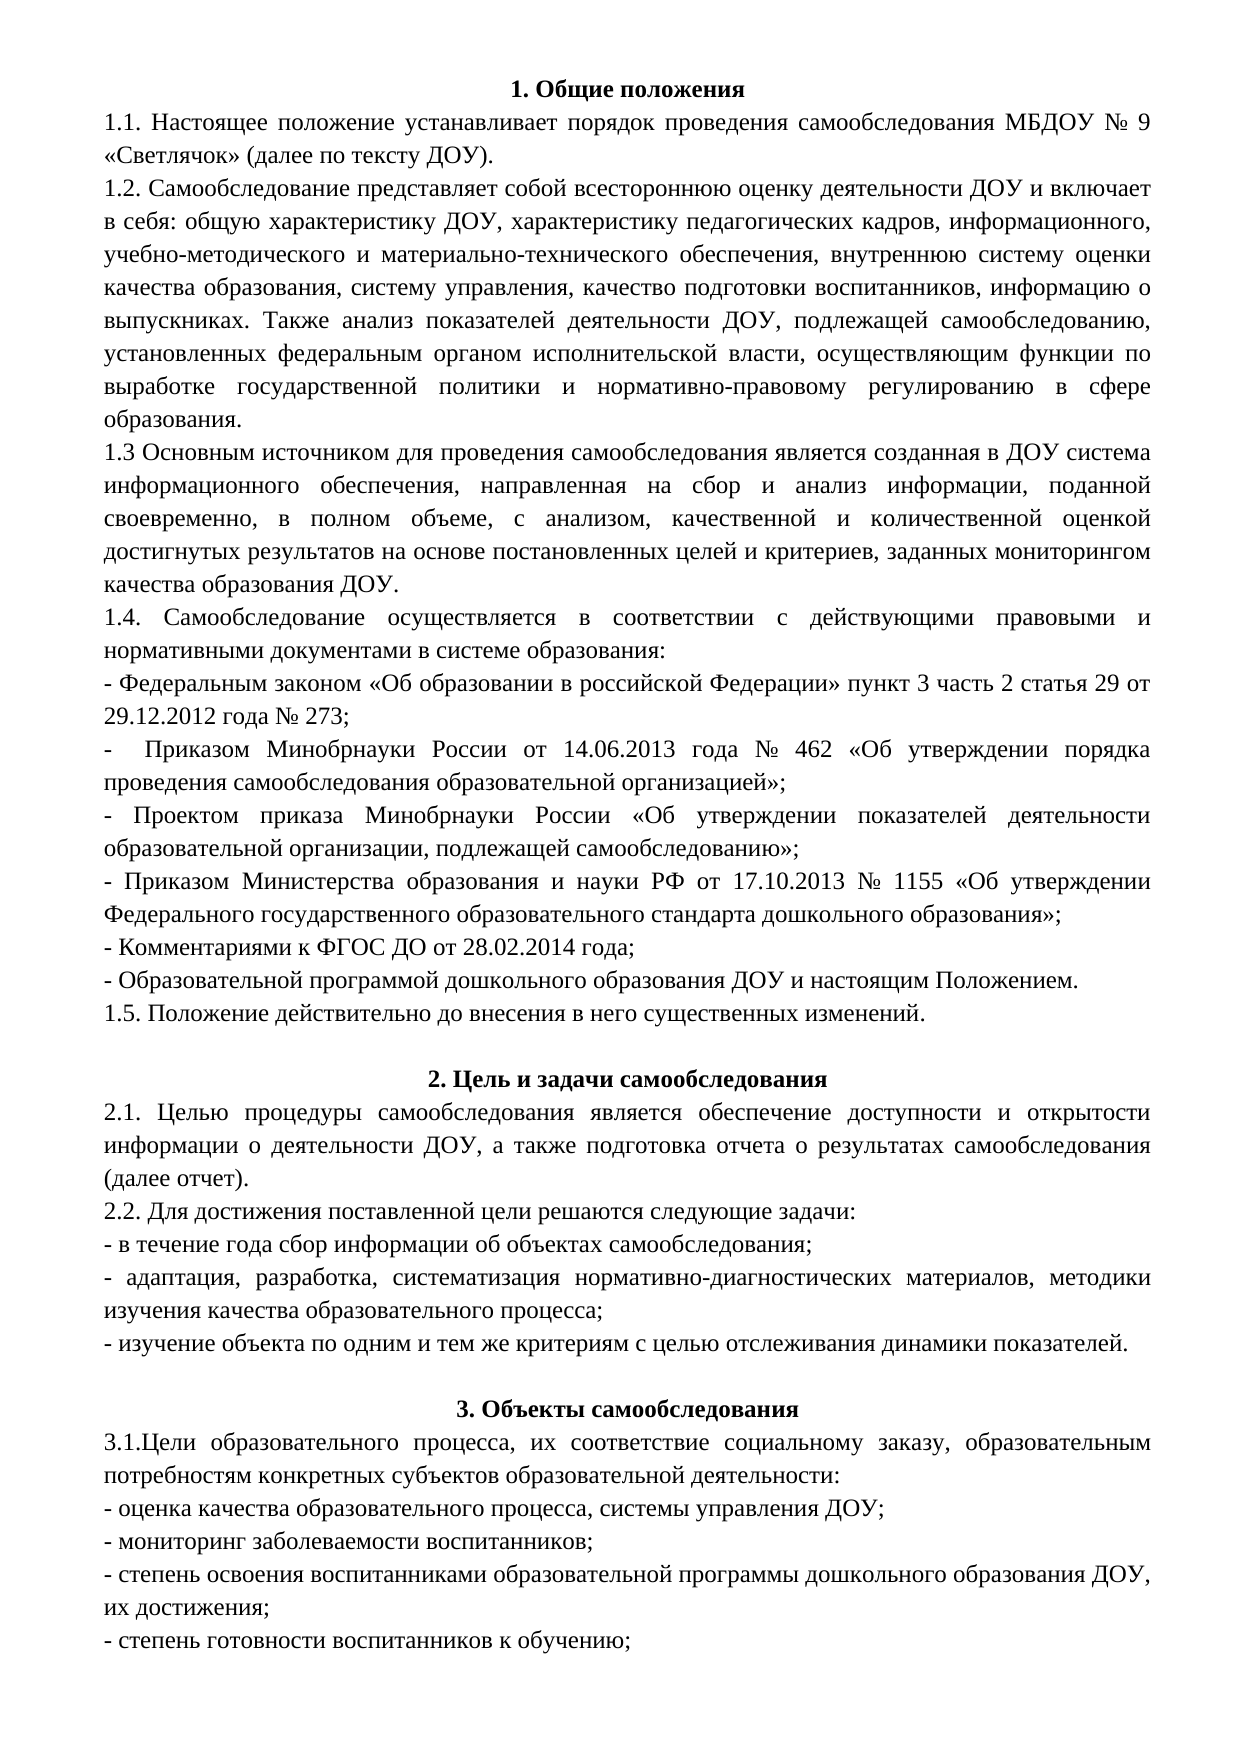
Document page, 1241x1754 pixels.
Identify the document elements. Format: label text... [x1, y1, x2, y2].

text 2.1. Целью процедуры самообследования является обеспечение доступности и открытости информации о деятельности ДОУ, а также подготовка отчета о результатах самообследования (далее отчет). [103, 1097, 1152, 1191]
text 1.1. Настоящее положение устанавливает порядок проведения самообследования МБДОУ № 9 «Светлячок» (далее по тексту ДОУ). [103, 107, 1152, 169]
text - степень готовности воспитанников к обучению; [103, 1625, 1152, 1654]
text - Образовательной программой дошкольного образования ДОУ и настоящим Положением. [103, 965, 1152, 994]
text - Комментариями к ФГОС ДО от 28.02.2014 года; [103, 932, 1152, 961]
text - Федеральным законом «Об образовании в российской Федерации» пункт 3 часть 2 статья 29 от 29.12.2012 года № 273; [103, 668, 1152, 730]
text - мониторинг заболеваемости воспитанников; [103, 1526, 1152, 1555]
text 3.1.Цели образовательного процесса, их соответствие социальному заказу, образовательным потребностям конкретных субъектов образовательной деятельности: [103, 1427, 1152, 1489]
text 2. Цель и задачи самообследования [103, 1064, 1152, 1092]
text 3. Объекты самообследования [103, 1394, 1152, 1423]
text - Приказом Министерства образования и науки РФ от 17.10.2013 № 1155 «Об утверждении Федерального государственного образовательного стандарта дошкольного образования»; [103, 866, 1152, 928]
text - в течение года сбор информации об объектах самообследования; [103, 1229, 1152, 1257]
text 1.4. Самообследование осуществляется в соответствии с действующими правовыми и нормативными документами в системе образования: [103, 602, 1152, 664]
text 1. Общие положения [103, 74, 1152, 103]
text - Приказом Минобрнауки России от 14.06.2013 года № 462 «Об утверждении порядка проведения самообследования образовательной организацией»; [103, 734, 1152, 796]
text - Проектом приказа Минобрнауки России «Об утверждении показателей деятельности образовательной организации, подлежащей самообследованию»; [103, 800, 1152, 862]
text 1.3 Основным источником для проведения самообследования является созданная в ДОУ система информационного обеспечения, направленная на сбор и анализ информации, поданной своевременно, в полном объеме, с анализом, качественной и количественной оценкой достигнутых результатов на основе постановленных целей и критериев, заданных мониторингом качества образования ДОУ. [103, 437, 1152, 598]
text - адаптация, разработка, систематизация нормативно-диагностических материалов, методики изучения качества образовательного процесса; [103, 1262, 1152, 1323]
text - степень освоения воспитанниками образовательной программы дошкольного образования ДОУ, их достижения; [103, 1559, 1152, 1621]
text 1.2. Самообследование представляет собой всестороннюю оценку деятельности ДОУ и включает в себя: общую характеристику ДОУ, характеристику педагогических кадров, информационного, учебно-методического и материально-технического обеспечения, внутреннюю систему оценки качества образования, систему управления, качество подготовки воспитанников, информацию о выпускниках. Также анализ показателей деятельности ДОУ, подлежащей самообследованию, установленных федеральным органом исполнительской власти, осуществляющим функции по выработке государственной политики и нормативно-правовому регулированию в сфере образования. [103, 173, 1152, 433]
text 2.2. Для достижения поставленной цели решаются следующие задачи: [103, 1196, 1152, 1224]
text - оценка качества образовательного процесса, системы управления ДОУ; [103, 1493, 1152, 1522]
text 1.5. Положение действительно до внесения в него существенных изменений. [103, 998, 1152, 1027]
text - изучение объекта по одним и тем же критериям с целью отслеживания динамики показателей. [103, 1328, 1152, 1357]
